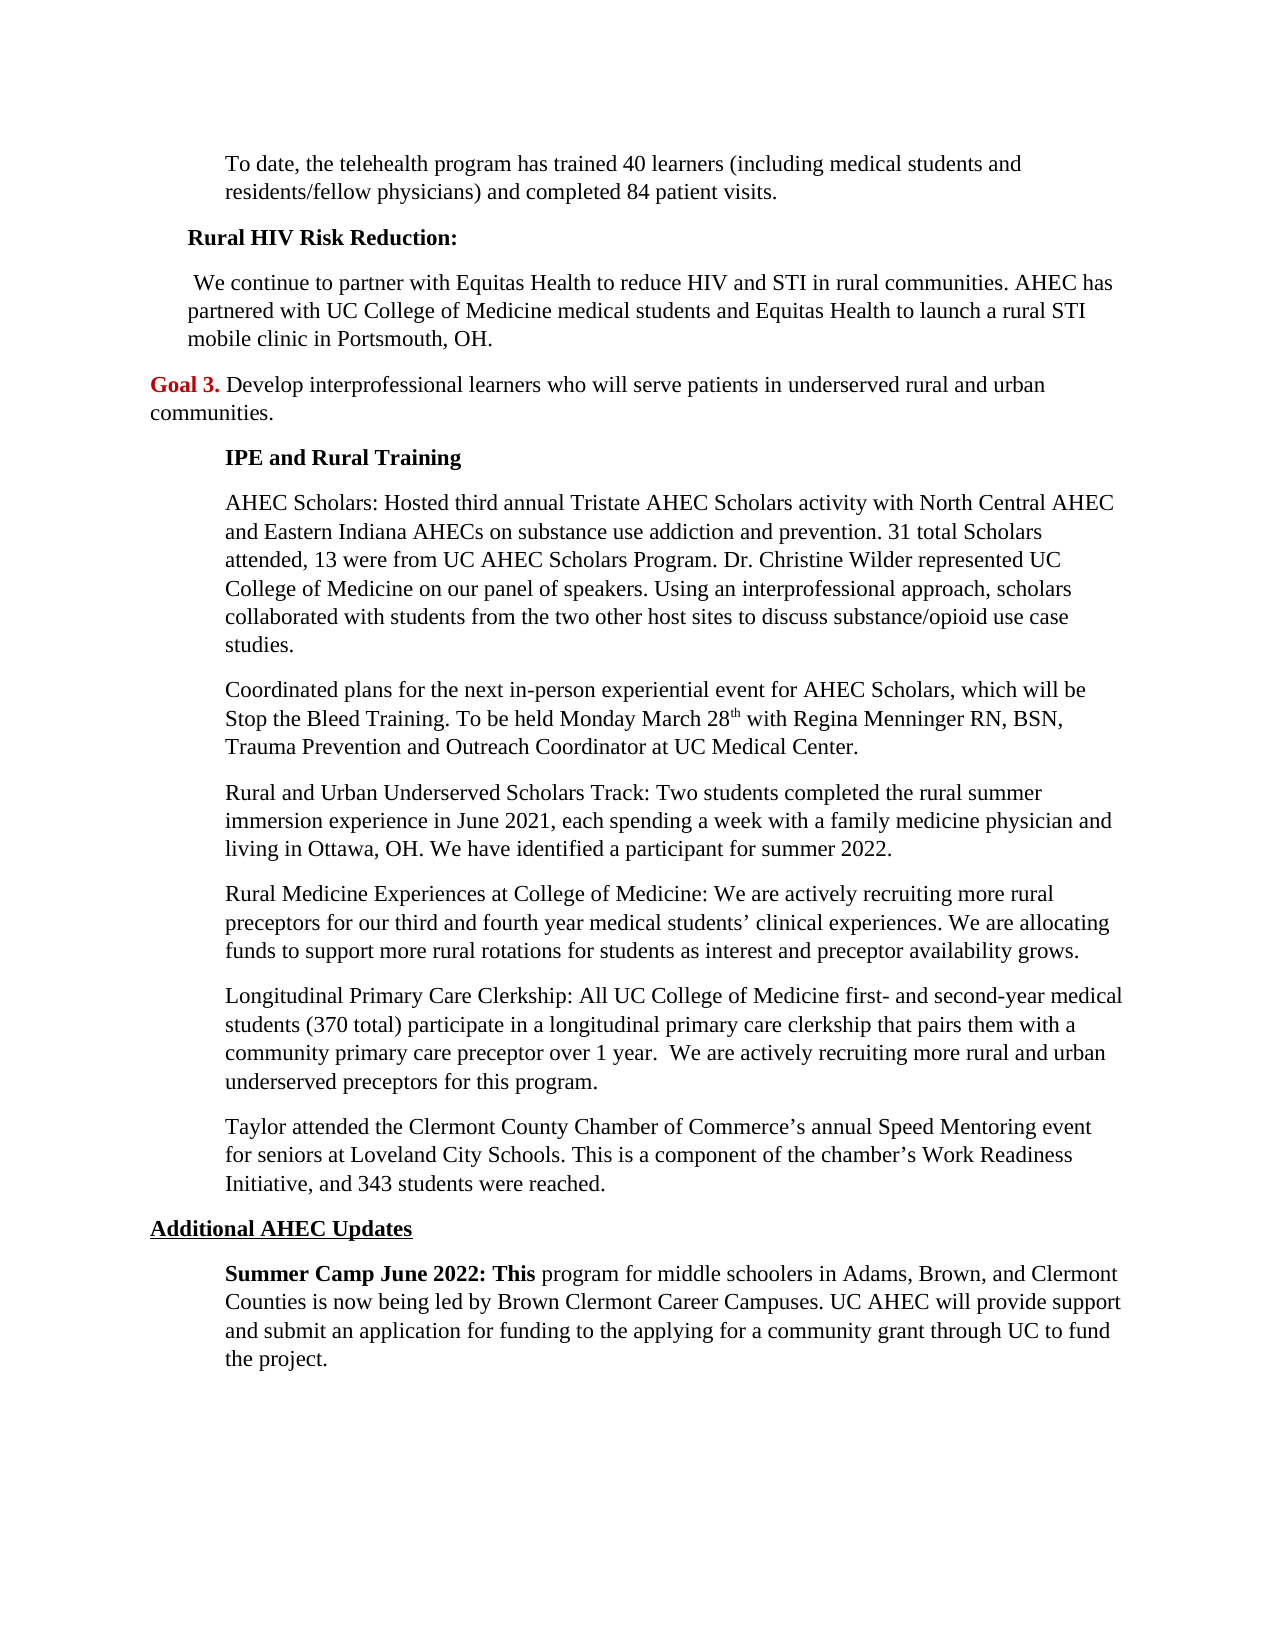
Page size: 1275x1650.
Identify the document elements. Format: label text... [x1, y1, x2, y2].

text Taylor attended the Clermont County Chamber of Commerce’s annual Speed Mentoring event for seniors at Loveland City Schools. This is a component of the chamber’s Work Readiness Initiative, and 343 students were reached. [225, 1113, 1125, 1196]
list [187, 150, 1125, 205]
text Goal 3. Develop interprofessional learners who will serve patients in underserved rural and urban communities. [150, 371, 1125, 425]
text Summer Camp June 2022: This program for middle schoolers in Adams, Brown, and Clermont Counties is now being led by Brown Clermont Career Campuses. UC AHEC will provide support and submit an application for funding to the applying for a community grant through UC to fund the project. [225, 1260, 1125, 1372]
text We continue to partner with Equitas Health to reduce HIV and STI in rural communities. AHEC has partnered with UC College of Medicine medical students and Equitas Health to launch a rural STI mobile clinic in Portsmouth, OH. [187, 269, 1125, 352]
text Longitudinal Primary Care Clerkship: All UC College of Medicine first- and second-year medical students (370 total) participate in a longitudinal primary care clerkship that pairs them with a community primary care preceptor over 1 year. We are actively recruiting more rural and urban underserved preceptors for this program. [225, 982, 1125, 1094]
text Coordinated plans for the next in-person experiential event for AHEC Scholars, which will be Stop the Bleed Training. To be held Monday March 28th with Regina Menninger RN, BSN, Trauma Prevention and Outreach Coordinator at UC Medical Center. [225, 677, 1125, 760]
text IPE and Rural Training [225, 444, 1125, 471]
text AHEC Scholars: Hosted third annual Tristate AHEC Scholars activity with North Central AHEC and Eastern Indiana AHECs on substance use addiction and prevention. 31 total Scholars attended, 13 were from UC AHEC Scholars Program. Dr. Christine Wilder represented UC College of Medicine on our panel of speakers. Using an interprofessional approach, scholars collaborated with students from the two other host sites to discuss substance/opioid use case studies. [225, 489, 1125, 658]
text Additional AHEC Updates [150, 1215, 1125, 1241]
text Rural HIV Risk Reduction: [187, 223, 1125, 250]
text Rural Medicine Experiences at College of Medicine: We are actively recruiting more rural preceptors for our third and fourth year medical students’ clinical experiences. We are allocating funds to support more rural rotations for students as interest and preceptor availability grows. [225, 881, 1125, 964]
text Rural and Urban Underserved Scholars Track: Two students completed the rural summer immersion experience in June 2021, each spending a week with a family medicine physician and living in Ottawa, OH. We have identified a participant for summer 2022. [225, 778, 1125, 862]
